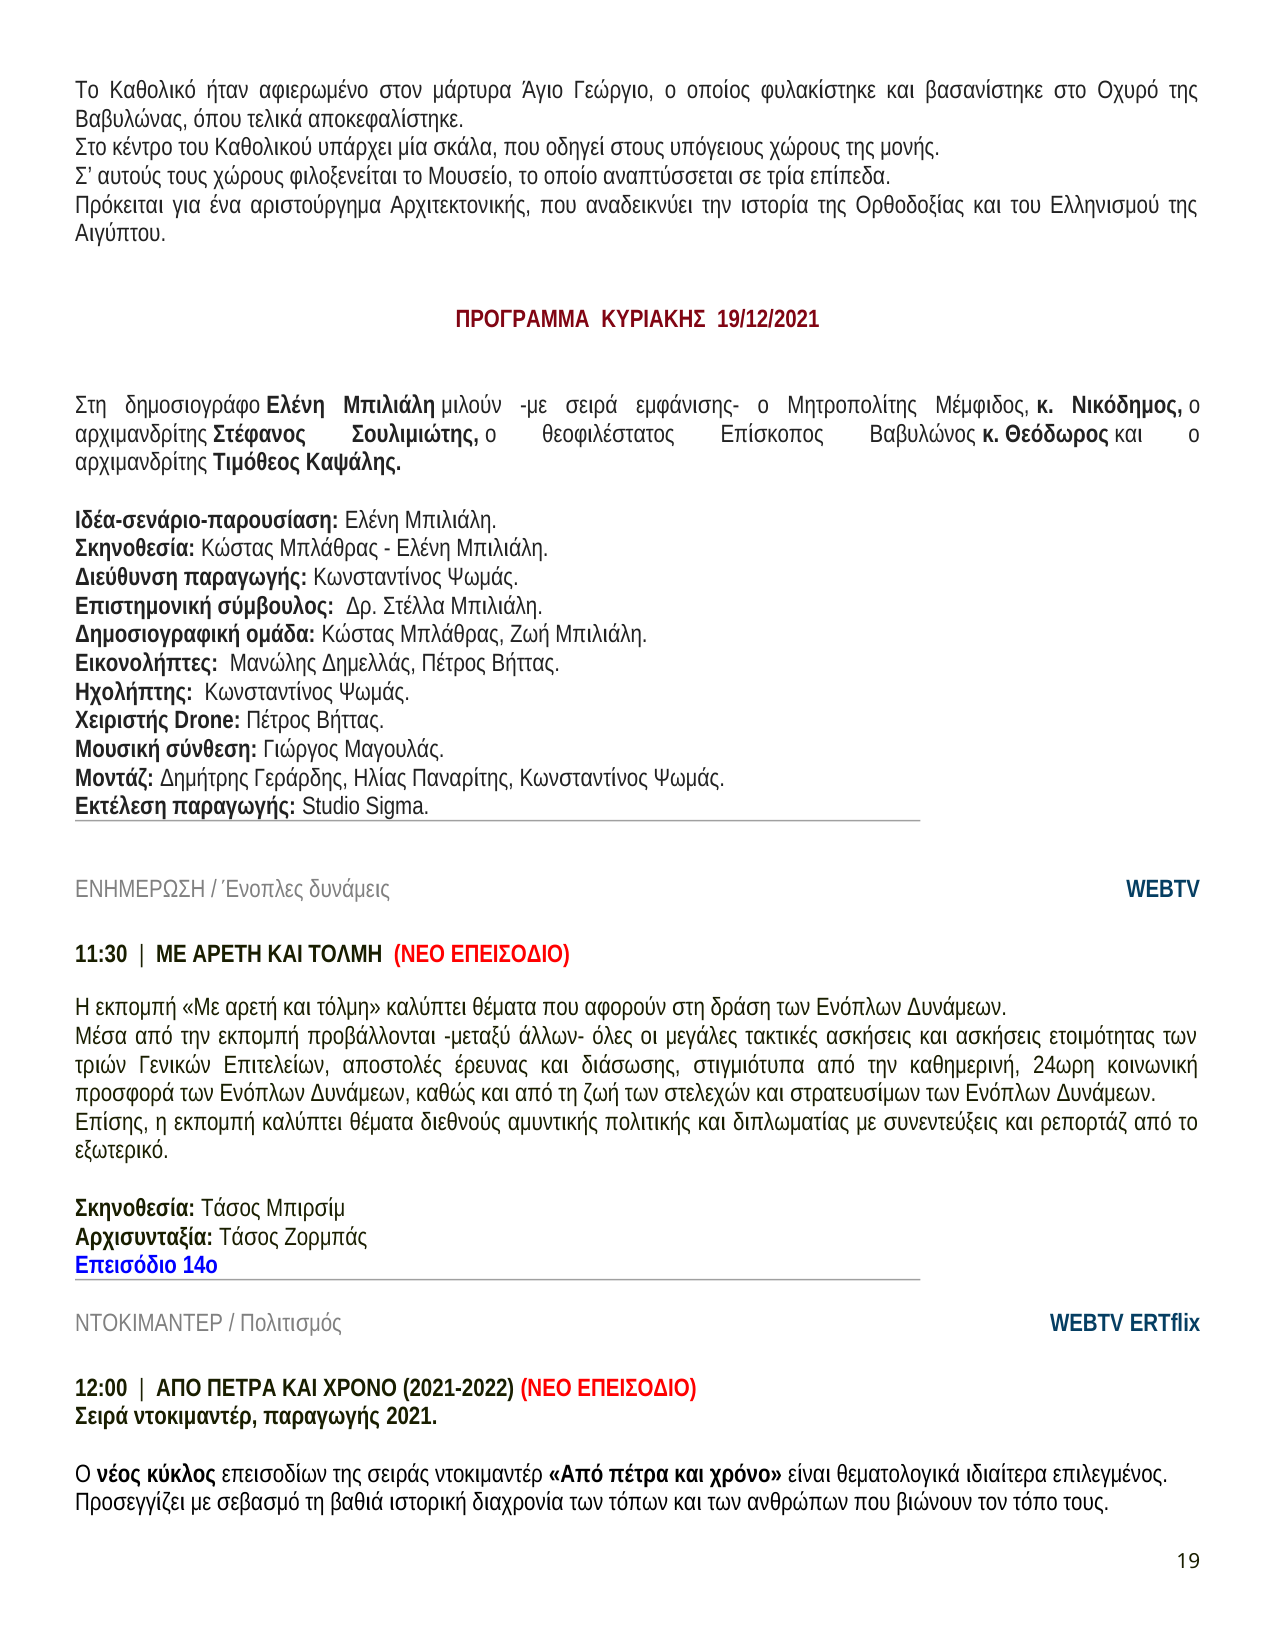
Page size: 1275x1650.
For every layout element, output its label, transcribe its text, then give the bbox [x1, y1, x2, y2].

table_header WEBTV [638, 874, 1200, 902]
text Αρχισυνταξία: Τάσος Ζορμπάς [75, 1221, 1200, 1250]
text Ο νέος κύκλος επεισοδίων της σειράς ντοκιμαντέρ «Από πέτρα και χρόνο» είναι θεματολογικά ιδιαίτερα επιλεγμένος. [75, 1458, 1200, 1487]
text Ιδέα-σενάριο-παρουσίαση: Ελένη Μπιλιάλη. [75, 505, 1200, 533]
text Σκηνοθεσία: Τάσος Μπιρσίμ [75, 1193, 1200, 1221]
text Μοντάζ: Δημήτρης Γεράρδης, Ηλίας Παναρίτης, Κωνσταντίνος Ψωμάς. [75, 762, 1200, 791]
text Το Καθολικό ήταν αφιερωμένο στον μάρτυρα Άγιο Γεώργιο, ο οποίος φυλακίστηκε και βασανίστηκε στο Οχυρό της Βαβυλώνας, όπου τελικά αποκεφαλίστηκε. [75, 75, 1200, 132]
text Επιστημονική σύμβουλος: Δρ. Στέλλα Μπιλιάλη. [75, 591, 1200, 619]
text 11:30 | ΜΕ ΑΡΕΤΗ ΚΑΙ ΤΟΛΜΗ (ΝΕΟ ΕΠΕΙΣΟΔΙΟ) [75, 902, 1200, 967]
text Προσεγγίζει με σεβασμό τη βαθιά ιστορική διαχρονία των τόπων και των ανθρώπων που βιώνουν τον τόπο τους. [75, 1487, 1200, 1516]
text Δημοσιογραφική ομάδα: Κώστας Μπλάθρας, Ζωή Μπιλιάλη. [75, 619, 1200, 648]
text Εκτέλεση παραγωγής: Studio Sigma. [75, 791, 1200, 820]
text Eπεισόδιο 14ο [75, 1250, 1200, 1279]
text Μουσική σύνθεση: Γιώργος Μαγουλάς. [75, 734, 1200, 762]
text Σκηνοθεσία: Κώστας Μπλάθρας - Ελένη Μπιλιάλη. [75, 533, 1200, 562]
text Σειρά ντοκιμαντέρ, παραγωγής 2021. [75, 1401, 1200, 1430]
text Χειριστής Drone: Πέτρος Βήττας. [75, 705, 1200, 734]
text Ηχολήπτης: Κωνσταντίνος Ψωμάς. [75, 677, 1200, 705]
text Στο κέντρο του Καθολικού υπάρχει μία σκάλα, που οδηγεί στους υπόγειους χώρους της μονής. [75, 132, 1200, 161]
text Μέσα από την εκπομπή προβάλλονται -μεταξύ άλλων- όλες οι μεγάλες τακτικές ασκήσεις και ασκήσεις ετοιμότητας των τριών Γενικών Επιτελείων, αποστολές έρευνας και διάσωσης, στιγμιότυπα από την καθημερινή, 24ωρη κοινωνική προσφορά των Ενόπλων Δυνάμεων, καθώς και από τη ζωή των στελεχών και στρατευσίμων των Ενόπλων Δυνάμεων. [75, 1021, 1200, 1107]
table_header WEBTV ERTflix [638, 1308, 1200, 1336]
table_header ΕΝΗΜΕΡΩΣΗ / Ένοπλες δυνάμεις [75, 874, 637, 902]
text Πρόκειται για ένα αριστούργημα Αρχιτεκτονικής, που αναδεικνύει την ιστορία της Ορθοδοξίας και του Ελληνισμού της Αιγύπτου. [75, 189, 1200, 247]
text ΠΡΟΓΡΑΜΜΑ ΚΥΡΙΑΚΗΣ 19/12/2021 [75, 304, 1200, 333]
text Διεύθυνση παραγωγής: Κωνσταντίνος Ψωμάς. [75, 562, 1200, 591]
text Η εκπομπή «Με αρετή και τόλμη» καλύπτει θέματα που αφορούν στη δράση των Ενόπλων Δυνάμεων. [75, 992, 1200, 1021]
text Εικονολήπτες: Μανώλης Δημελλάς, Πέτρος Βήττας. [75, 648, 1200, 677]
text Σ’ αυτούς τους χώρους φιλοξενείται το Μουσείο, το οποίο αναπτύσσεται σε τρία επίπεδα. [75, 161, 1200, 189]
text Στη δημοσιογράφο Ελένη Μπιλιάλη μιλούν -με σειρά εμφάνισης- ο Μητροπολίτης Μέμφιδος, κ. Νικόδημος, ο αρχιμανδρίτης Στέφανος Σουλιμιώτης, ο θεοφιλέστατος Επίσκοπος Βαβυλώνος κ. Θεόδωρος και ο αρχιμανδρίτης Τιμόθεος Καψάλης. [75, 390, 1200, 476]
text Επίσης, η εκπομπή καλύπτει θέματα διεθνούς αμυντικής πολιτικής και διπλωματίας με συνεντεύξεις και ρεπορτάζ από το εξωτερικό. [75, 1107, 1200, 1164]
text 12:00 | ΑΠΟ ΠΕΤΡΑ ΚΑΙ ΧΡΟΝΟ (2021-2022) (ΝΕΟ ΕΠΕΙΣΟΔΙΟ) [75, 1336, 1200, 1401]
table_header ΝΤΟΚΙΜΑΝΤΕΡ / Πολιτισμός [75, 1308, 637, 1336]
